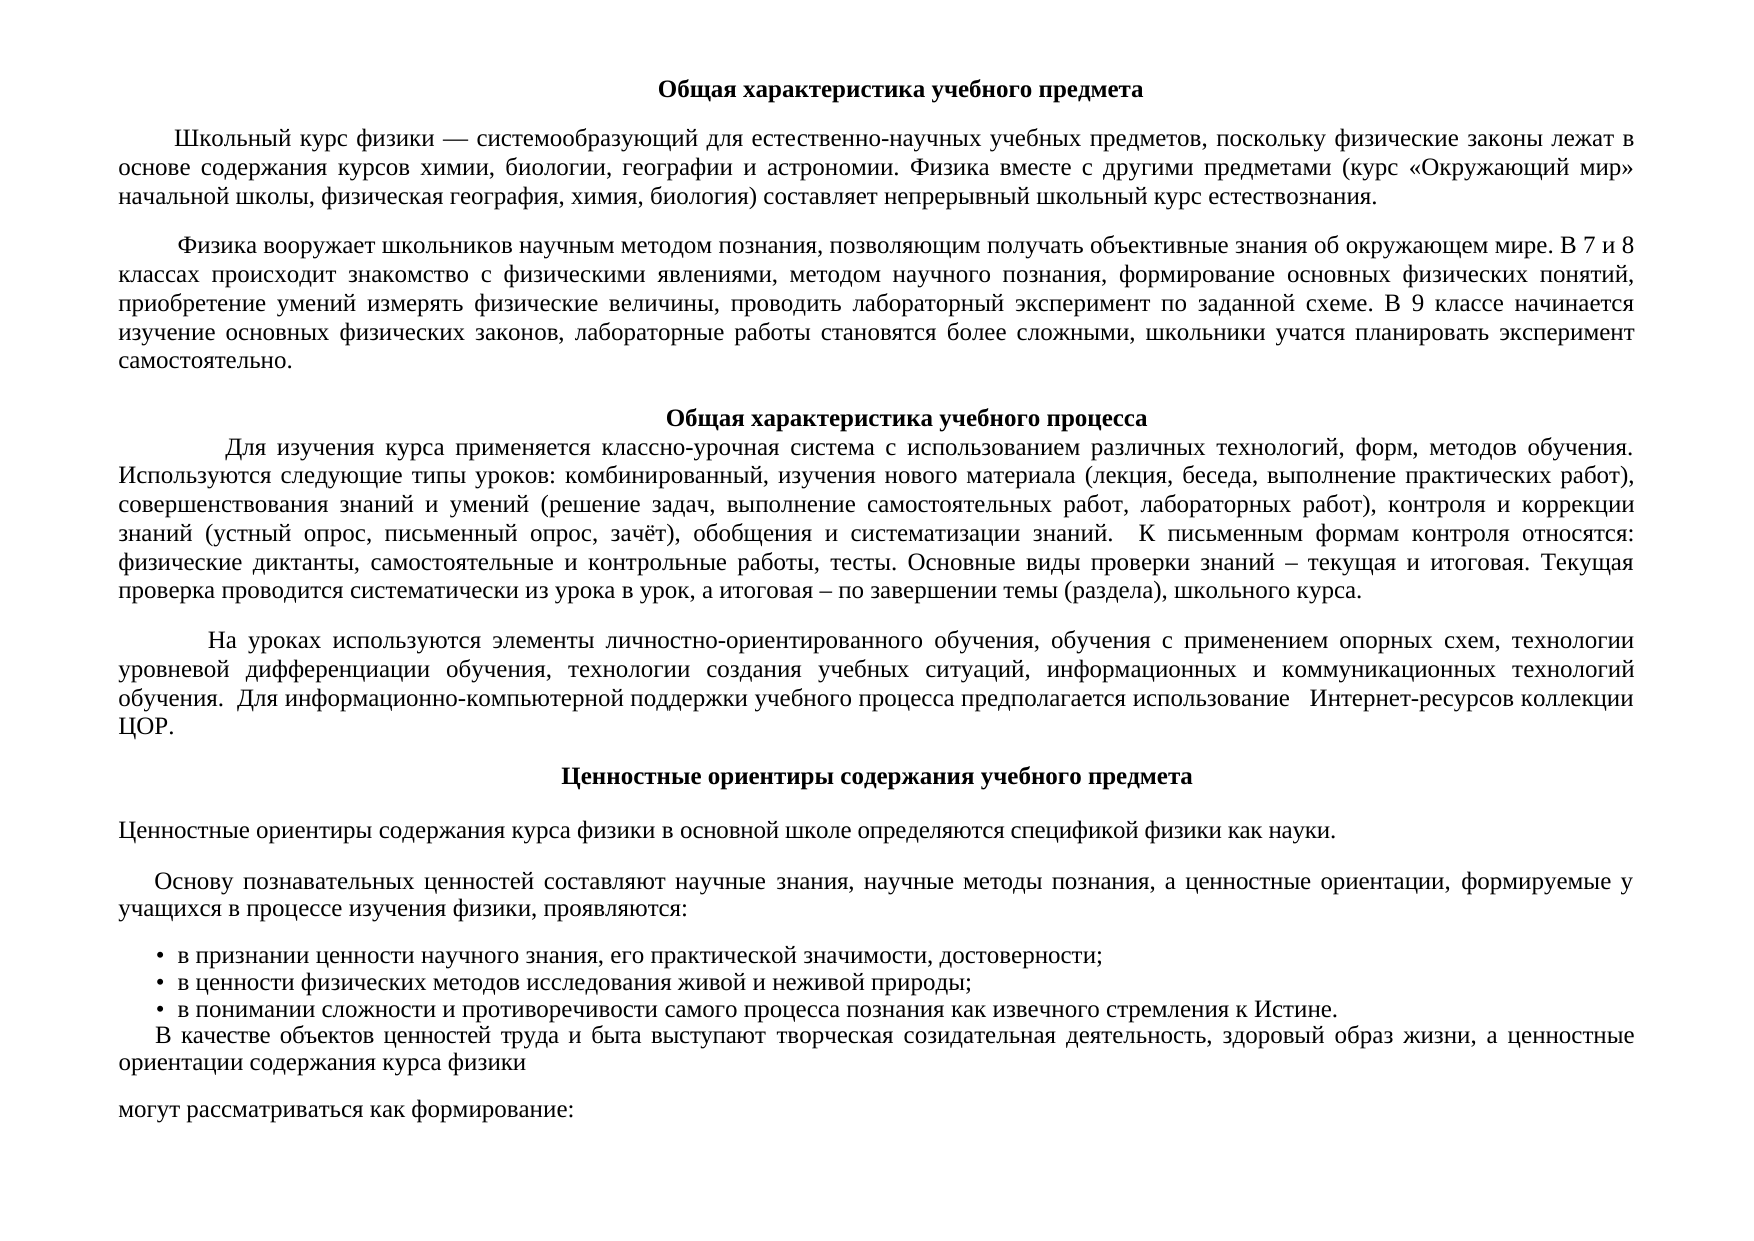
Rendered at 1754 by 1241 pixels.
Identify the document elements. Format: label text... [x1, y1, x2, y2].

text Основу познавательных ценностей составляют научные знания, научные методы познания, а ценностные ориентации, формируемые у учащихся в процессе изучения физики, проявляются: [118, 869, 1633, 922]
text На уроках используются элементы личностно-ориентированного обучения, обучения с применением опорных схем, технологии уровневой дифференциации обучения, технологии создания учебных ситуаций, информационных и коммуникационных технологий обучения. Для информационно-компьютерной поддержки учебного процесса предполагается использование Интернет-ресурсов коллекции ЦОР. [118, 625, 1636, 740]
text Для изучения курса применяется классно-урочная система с использованием различных технологий, форм, методов обучения. Используются следующие типы уроков: комбинированный, изучения нового материала (лекция, беседа, выполнение практических работ), совершенствования знаний и умений (решение задач, выполнение самостоятельных работ, лабораторных работ), контроля и коррекции знаний (устный опрос, письменный опрос, зачёт), обобщения и систематизации знаний. К письменным формам контроля относятся: физические диктанты, самостоятельные и контрольные работы, тесты. Основные виды проверки знаний – текущая и итоговая. Текущая проверка проводится систематически из урока в урок, а итоговая – по завершении темы (раздела), школьного курса. [118, 432, 1636, 604]
text могут рассматриваться как формирование: [118, 1096, 1636, 1123]
text Ценностные ориентиры содержания учебного предмета [118, 761, 1636, 790]
text Физика вооружает школьников научным методом познания, позволяющим получать объективные знания об окружающем мире. В 7 и 8 классах происходит знакомство с физическими явлениями, методом научного познания, формирование основных физических понятий, приобретение умений измерять физические величины, проводить лабораторный эксперимент по заданной схеме. В 9 классе начинается изучение основных физических законов, лабораторные работы становятся более сложными, школьники учатся планировать эксперимент самостоятельно. [118, 231, 1636, 374]
list в ценности физических методов исследования живой и неживой природы; [118, 969, 1636, 996]
list в признании ценности научного знания, его практической значимости, достоверности; [118, 942, 1635, 969]
text В качестве объектов ценностей труда и быта выступают творческая созидательная деятельность, здоровый образ жизни, а ценностные ориентации содержания курса физики [118, 1023, 1636, 1076]
text Общая характеристика учебного процесса [118, 403, 1636, 432]
list в понимании сложности и противоречивости самого процесса познания как извечного стремления к Истине. [118, 996, 1635, 1023]
text Общая характеристика учебного предмета [118, 74, 1636, 103]
text Школьный курс физики — системообразующий для естественно-научных учебных предметов, поскольку физические законы лежат в основе содержания курсов химии, биологии, географии и астрономии. Физика вместе с другими предметами (курс «Окружающий мир» начальной школы, физическая география, химия, биология) составляет непрерывный школьный курс естествознания. [118, 123, 1636, 210]
text Ценностные ориентиры содержания курса физики в основной школе определяются спецификой физики как науки. [118, 815, 1636, 843]
